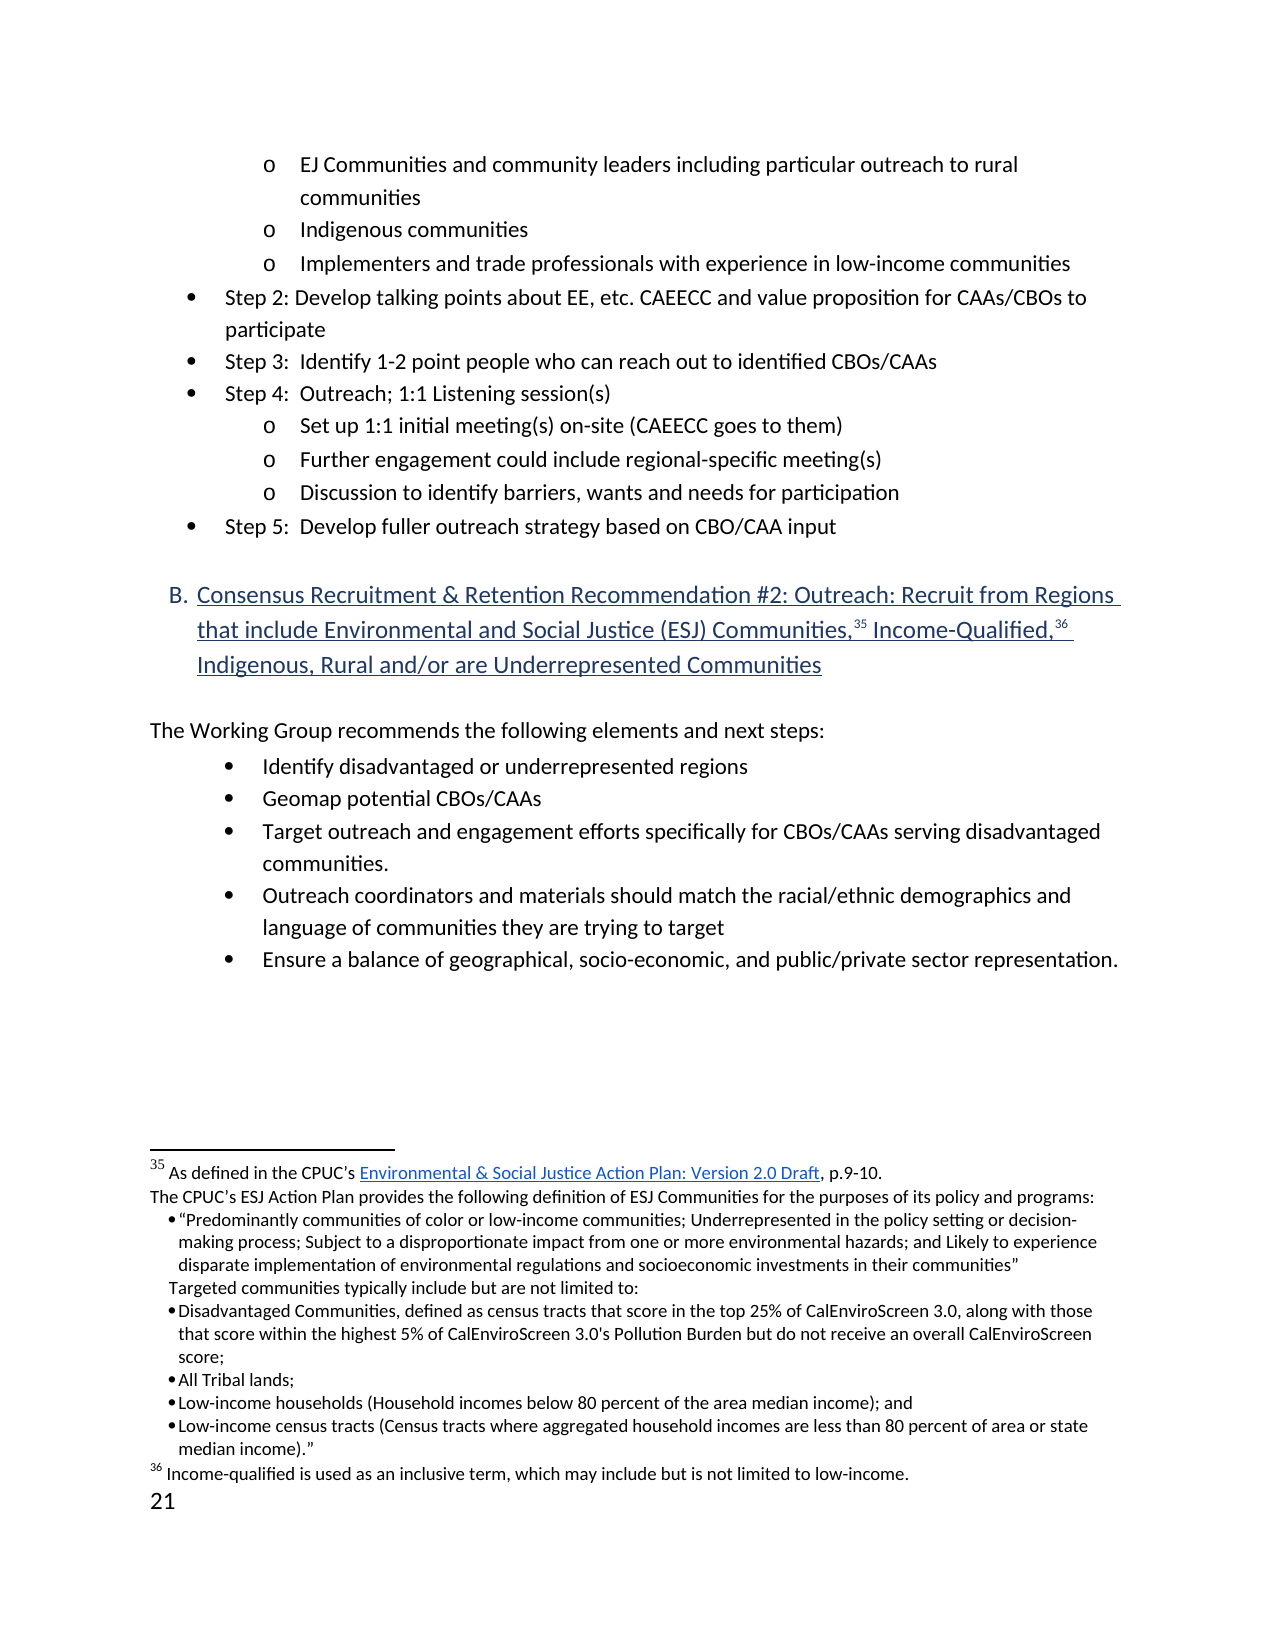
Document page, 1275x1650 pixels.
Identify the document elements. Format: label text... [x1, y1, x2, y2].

list Step 3: Identify 1-2 point people who can reach out to identified CBOs/CAAs [187, 347, 1125, 375]
list Geomap potential CBOs/CAAs [225, 784, 1125, 813]
list Implementers and trade professionals with experience in low-income communities [262, 249, 1125, 278]
list Set up 1:1 initial meeting(s) on-site (CAEECC goes to them) [262, 411, 1125, 441]
list Outreach coordinators and materials should match the racial/ethnic demographics and language of communities they are trying to target [225, 881, 1125, 941]
list Further engagement could include regional-specific meeting(s) [262, 445, 1125, 474]
list Step 4: Outreach; 1:1 Listening session(s) [187, 379, 1125, 407]
list Indigenous communities [262, 216, 1125, 245]
list Step 5: Develop fuller outreach strategy based on CBO/CAA input [187, 512, 1125, 540]
list Discussion to identify barriers, wants and needs for participation [262, 478, 1125, 508]
list Identify disadvantaged or underrepresented regions [225, 752, 1125, 780]
text The Working Group recommends the following elements and next steps: [150, 716, 1125, 744]
list Step 2: Develop talking points about EE, etc. CAEECC and value proposition for CAAs/CBOs to participate [187, 283, 1125, 343]
list Ensure a balance of geographical, socio-economic, and public/private sector representation. [225, 946, 1125, 973]
subtitle Consensus Recruitment & Retention Recommendation #2: Outreach: Recruit from Regions that include Environmental and Social Justice (ESJ) Communities, Income-Qualified, Indigenous, Rural and/or are Underrepresented Communities [169, 579, 1125, 679]
list Target outreach and engagement efforts specifically for CBOs/CAAs serving disadvantaged communities. [225, 817, 1125, 877]
list EJ Communities and community leaders including particular outreach to rural communities [262, 150, 1125, 211]
